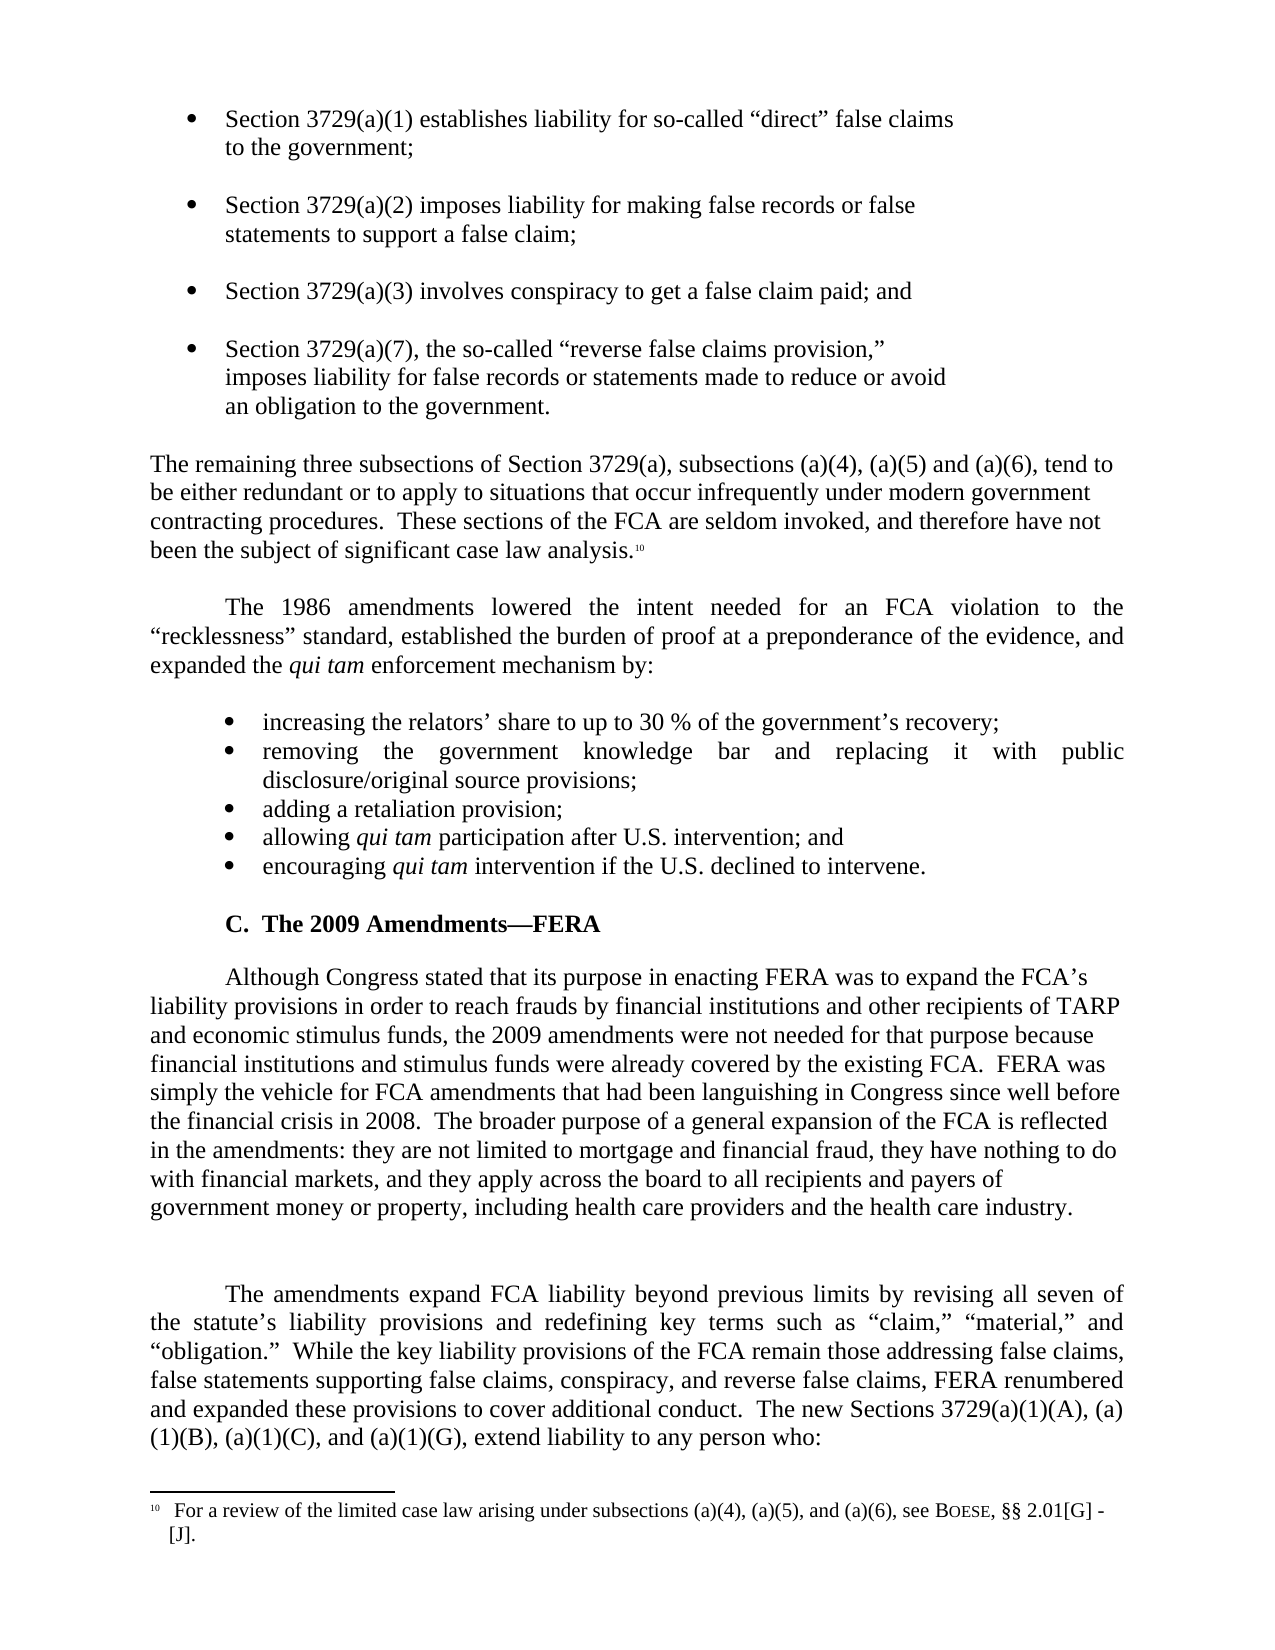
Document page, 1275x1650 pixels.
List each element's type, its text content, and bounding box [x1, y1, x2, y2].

text The remaining three subsections of Section 3729(a), subsections (a)(4), (a)(5) and (a)(6), tend to be either redundant or to apply to situations that occur infrequently under modern government contracting procedures. These sections of the FCA are seldom invoked, and therefore have not been the subject of significant case law analysis. [150, 449, 1125, 564]
list increasing the relators’ share to up to 30 % of the government’s recovery; [225, 707, 1125, 736]
list removing the government knowledge bar and replacing it with public disclosure/original source provisions; [225, 736, 1125, 794]
text The amendments expand FCA liability beyond previous limits by revising all seven of the statute’s liability provisions and redefining key terms such as “claim,” “material,” and “obligation.” While the key liability provisions of the FCA remain those addressing false claims, false statements supporting false claims, conspiracy, and reverse false claims, FERA renumbered and expanded these provisions to cover additional conduct. The new Sections 3729(a)(1)(A), (a)(1)(B), (a)(1)(C), and (a)(1)(G), extend liability to any person who: [150, 1279, 1125, 1451]
list encouraging qui tam intervention if the U.S. declined to intervene. [225, 851, 1125, 880]
list Section 3729(a)(7), the so-called “reverse false claims provision,” imposes liability for false records or statements made to reduce or avoid an obligation to the government. [187, 334, 964, 420]
list Section 3729(a)(1) establishes liability for so-called “direct” false claims to the government; [187, 104, 964, 161]
list allowing qui tam participation after U.S. intervention; and [225, 822, 1125, 851]
list adding a retaliation provision; [225, 794, 1125, 822]
list Section 3729(a)(2) imposes liability for making false records or false statements to support a false claim; [187, 190, 964, 247]
list Section 3729(a)(3) involves conspiracy to get a false claim paid; and [187, 276, 964, 305]
text Although Congress stated that its purpose in enacting FERA was to expand the FCA’s liability provisions in order to reach frauds by financial institutions and other recipients of TARP and economic stimulus funds, the 2009 amendments were not needed for that purpose because financial institutions and stimulus funds were already covered by the existing FCA. FERA was simply the vehicle for FCA amendments that had been languishing in Congress since well before the financial crisis in 2008. The broader purpose of a general expansion of the FCA is reflected in the amendments: they are not limited to mortgage and financial fraud, they have nothing to do with financial markets, and they apply across the board to all recipients and payers of government money or property, including health care providers and the health care industry. [150, 962, 1125, 1221]
subtitle C. The 2009 Amendments―FERA [225, 909, 1125, 937]
text The 1986 amendments lowered the intent needed for an FCA violation to the “recklessness” standard, established the burden of proof at a preponderance of the evidence, and expanded the qui tam enforcement mechanism by: [150, 592, 1125, 679]
